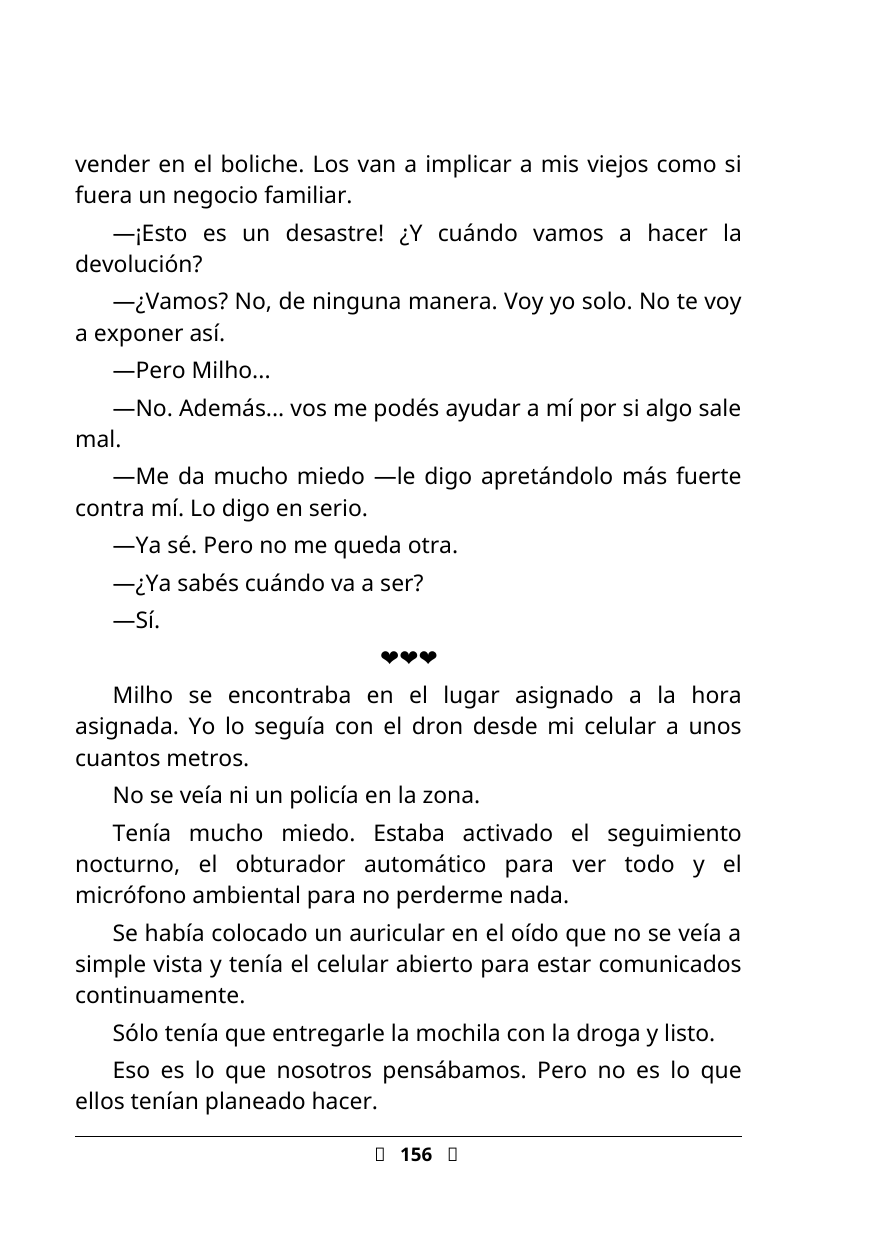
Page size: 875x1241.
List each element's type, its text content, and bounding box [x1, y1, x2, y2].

text —Pero Milho... [75, 354, 742, 385]
text —No. Además... vos me podés ayudar a mí por si algo sale mal. [75, 391, 742, 454]
text —Me da mucho miedo —le digo apretándolo más fuerte contra mí. Lo digo en serio. [75, 460, 742, 523]
text —Sí. [75, 604, 742, 635]
text Eso es lo que nosotros pensábamos. Pero no es lo que ellos tenían planeado hacer. [75, 1054, 742, 1116]
text —¿Por qué me creerían que no es mía? Van a acusarme de vender en el boliche. Los van a implicar a mis viejos como si fuera un negocio familiar. [75, 148, 742, 210]
text —¿Vamos? No, de ninguna manera. Voy yo solo. No te voy a exponer así. [75, 285, 742, 348]
text —Ya sé. Pero no me queda otra. [75, 529, 742, 560]
text Tenía mucho miedo. Estaba activado el seguimiento nocturno, el obturador automático para ver todo y el micrófono ambiental para no perderme nada. [75, 816, 742, 910]
text ❤❤❤ [75, 641, 742, 673]
text Se había colocado un auricular en el oído que no se veía a simple vista y tenía el celular abierto para estar comunicados continuamente. [75, 916, 742, 1010]
text Sólo tenía que entregarle la mochila con la droga y listo. [75, 1016, 742, 1048]
text No se veía ni un policía en la zona. [75, 779, 742, 810]
text —¡Esto es un desastre! ¿Y cuándo vamos a hacer la devolución? [75, 216, 742, 279]
text Milho se encontraba en el lugar asignado a la hora asignada. Yo lo seguía con el dron desde mi celular a unos cuantos metros. [75, 679, 742, 773]
text —¿Ya sabés cuándo va a ser? [75, 566, 742, 598]
